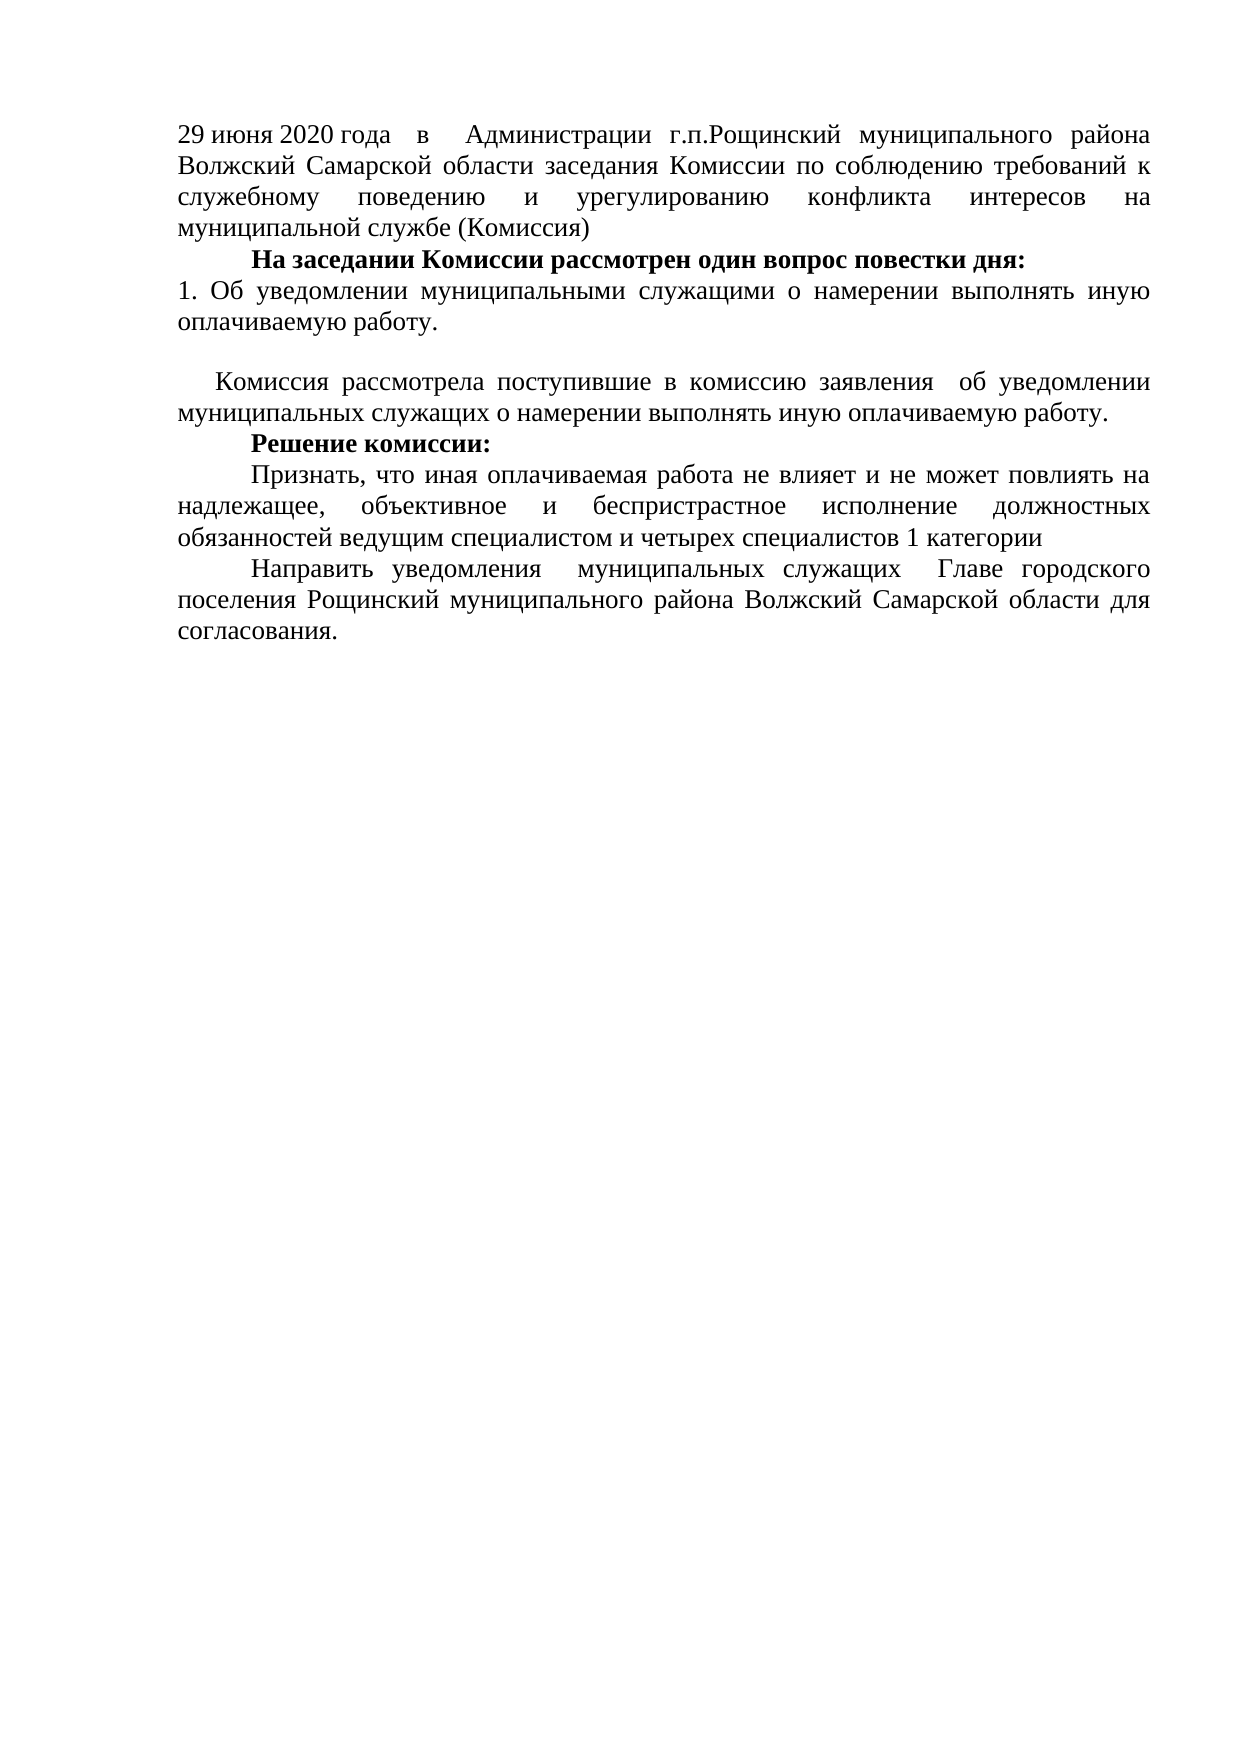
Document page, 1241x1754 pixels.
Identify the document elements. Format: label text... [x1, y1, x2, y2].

text Комиссия рассмотрела поступившие в комиссию заявления об уведомлении муниципальных служащих о намерении выполнять иную оплачиваемую работу. [177, 365, 1152, 427]
text 1. Об уведомлении муниципальными служащими о намерении выполнять иную оплачиваемую работу. [177, 274, 1152, 336]
text Направить уведомления муниципальных служащих Главе городского поселения Рощинский муниципального района Волжский Самарской области для согласования. [177, 552, 1152, 645]
text Решение комиссии: [177, 427, 1152, 458]
text Признать, что иная оплачиваемая работа не влияет и не может повлиять на надлежащее, объективное и беспристрастное исполнение должностных обязанностей ведущим специалистом и четырех специалистов 1 категории [177, 458, 1152, 552]
text 29 июня 2020 года в Администрации г.п.Рощинский муниципального района Волжский Самарской области заседания Комиссии по соблюдению требований к служебному поведению и урегулированию конфликта интересов на муниципальной службе (Комиссия) [177, 118, 1152, 243]
text На заседании Комиссии рассмотрен один вопрос повестки дня: [177, 243, 1152, 274]
